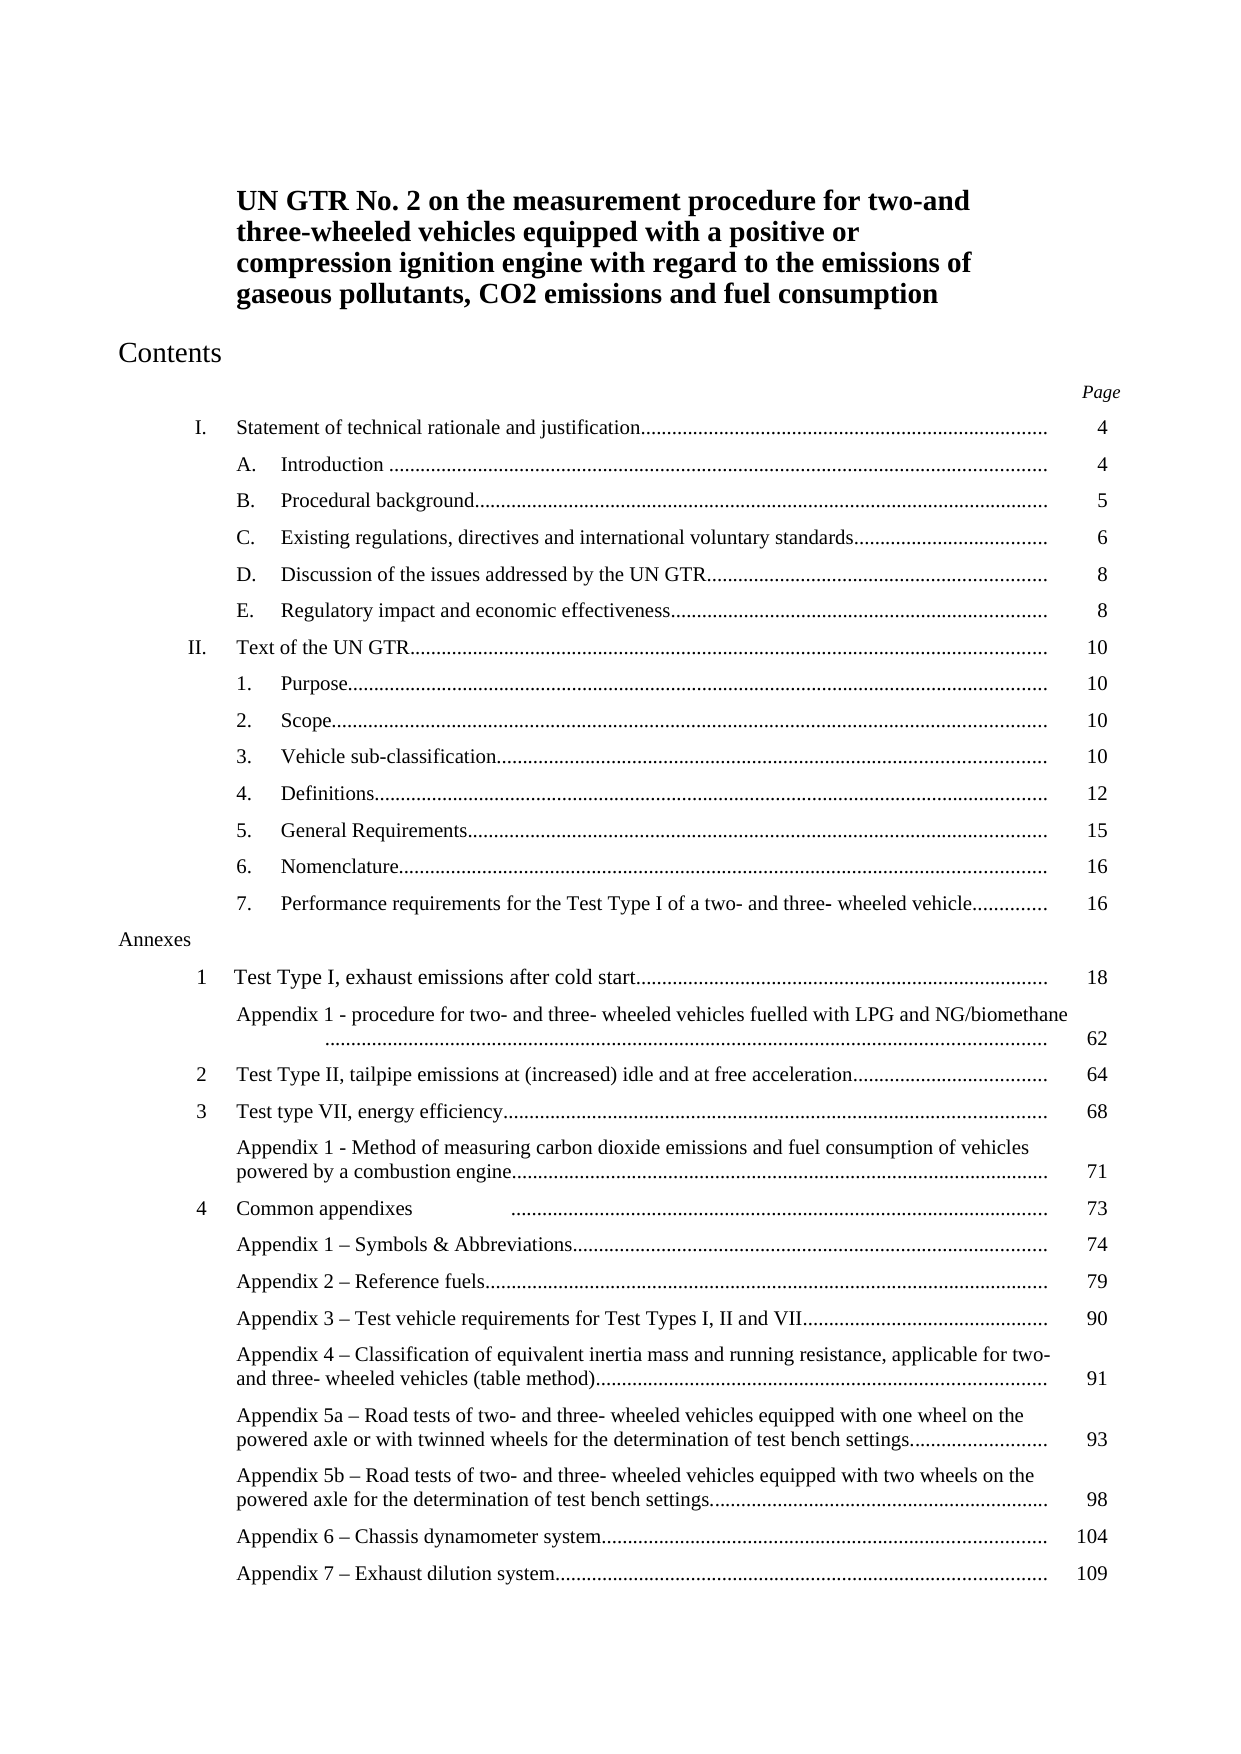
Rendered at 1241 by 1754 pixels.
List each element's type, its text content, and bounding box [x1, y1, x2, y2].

text 4 Common appendixes 73 [118, 1196, 1122, 1220]
text Appendix 1 - procedure for two- and three- wheeled vehicles fuelled with LPG and NG/biomethane 62 [177, 1001, 1122, 1049]
text 6. Nomenclature 16 [118, 854, 1122, 878]
text 3 Test type VII, energy efficiency 68 [118, 1099, 1122, 1123]
text B. Procedural background 5 [118, 488, 1122, 512]
text Appendix 7 – Exhaust dilution system 109 [118, 1561, 1122, 1584]
text Appendix 5a – Road tests of two- and three- wheeled vehicles equipped with one wheel on the powered axle or with twinned wheels for the determination of test bench settings. 93 [236, 1403, 1122, 1451]
text I. Statement of technical rationale and justification 4 [118, 415, 1122, 439]
text Appendix 4 – Classification of equivalent inertia mass and running resistance, applicable for two- and three- wheeled vehicles (table method) 91 [236, 1342, 1122, 1390]
text 3. Vehicle sub-classification 10 [118, 744, 1122, 768]
text 5. General Requirements 15 [118, 817, 1122, 842]
text E. Regulatory impact and economic effectiveness 8 [118, 598, 1122, 622]
text Appendix 6 – Chassis dynamometer system 104 [118, 1524, 1122, 1548]
text Appendix 1 – Symbols & Abbreviations 74 [118, 1232, 1122, 1256]
text A. Introduction 4 [118, 452, 1122, 476]
text 2. Scope 10 [118, 708, 1122, 732]
text C. Existing regulations, directives and international voluntary standards 6 [118, 525, 1122, 549]
list Test Type I, exhaust emissions after cold start 18 [196, 964, 1122, 989]
text Appendix 3 – Test vehicle requirements for Test Types I, II and VII 90 [118, 1306, 1122, 1329]
text 4. Definitions 12 [118, 781, 1122, 805]
text UN GTR No. 2 on the measurement procedure for two-and three-wheeled vehicles equipped with a positive or compression ignition engine with regard to the emissions of gaseous pollutants, CO2 emissions and fuel consumption [118, 185, 1004, 310]
text Appendix 1 - Method of measuring carbon dioxide emissions and fuel consumption of vehicles powered by a combustion engine 71 [236, 1135, 1122, 1183]
text Annexes [118, 927, 1004, 951]
text Appendix 2 – Reference fuels 79 [118, 1269, 1122, 1293]
text 7. Performance requirements for the Test Type I of a two- and three- wheeled vehicle 16 [118, 891, 1122, 915]
text II. Text of the UN GTR 10 [118, 635, 1122, 659]
text Appendix 5b – Road tests of two- and three- wheeled vehicles equipped with two wheels on the powered axle for the determination of test bench settings. 98 [236, 1463, 1122, 1511]
text 2 Test Type II, tailpipe emissions at (increased) idle and at free acceleration 64 [118, 1062, 1122, 1086]
text Contents [118, 335, 1122, 369]
text D. Discussion of the issues addressed by the UN GTR 8 [118, 562, 1122, 586]
text 1. Purpose 10 [118, 671, 1122, 695]
text Page [148, 381, 1122, 403]
